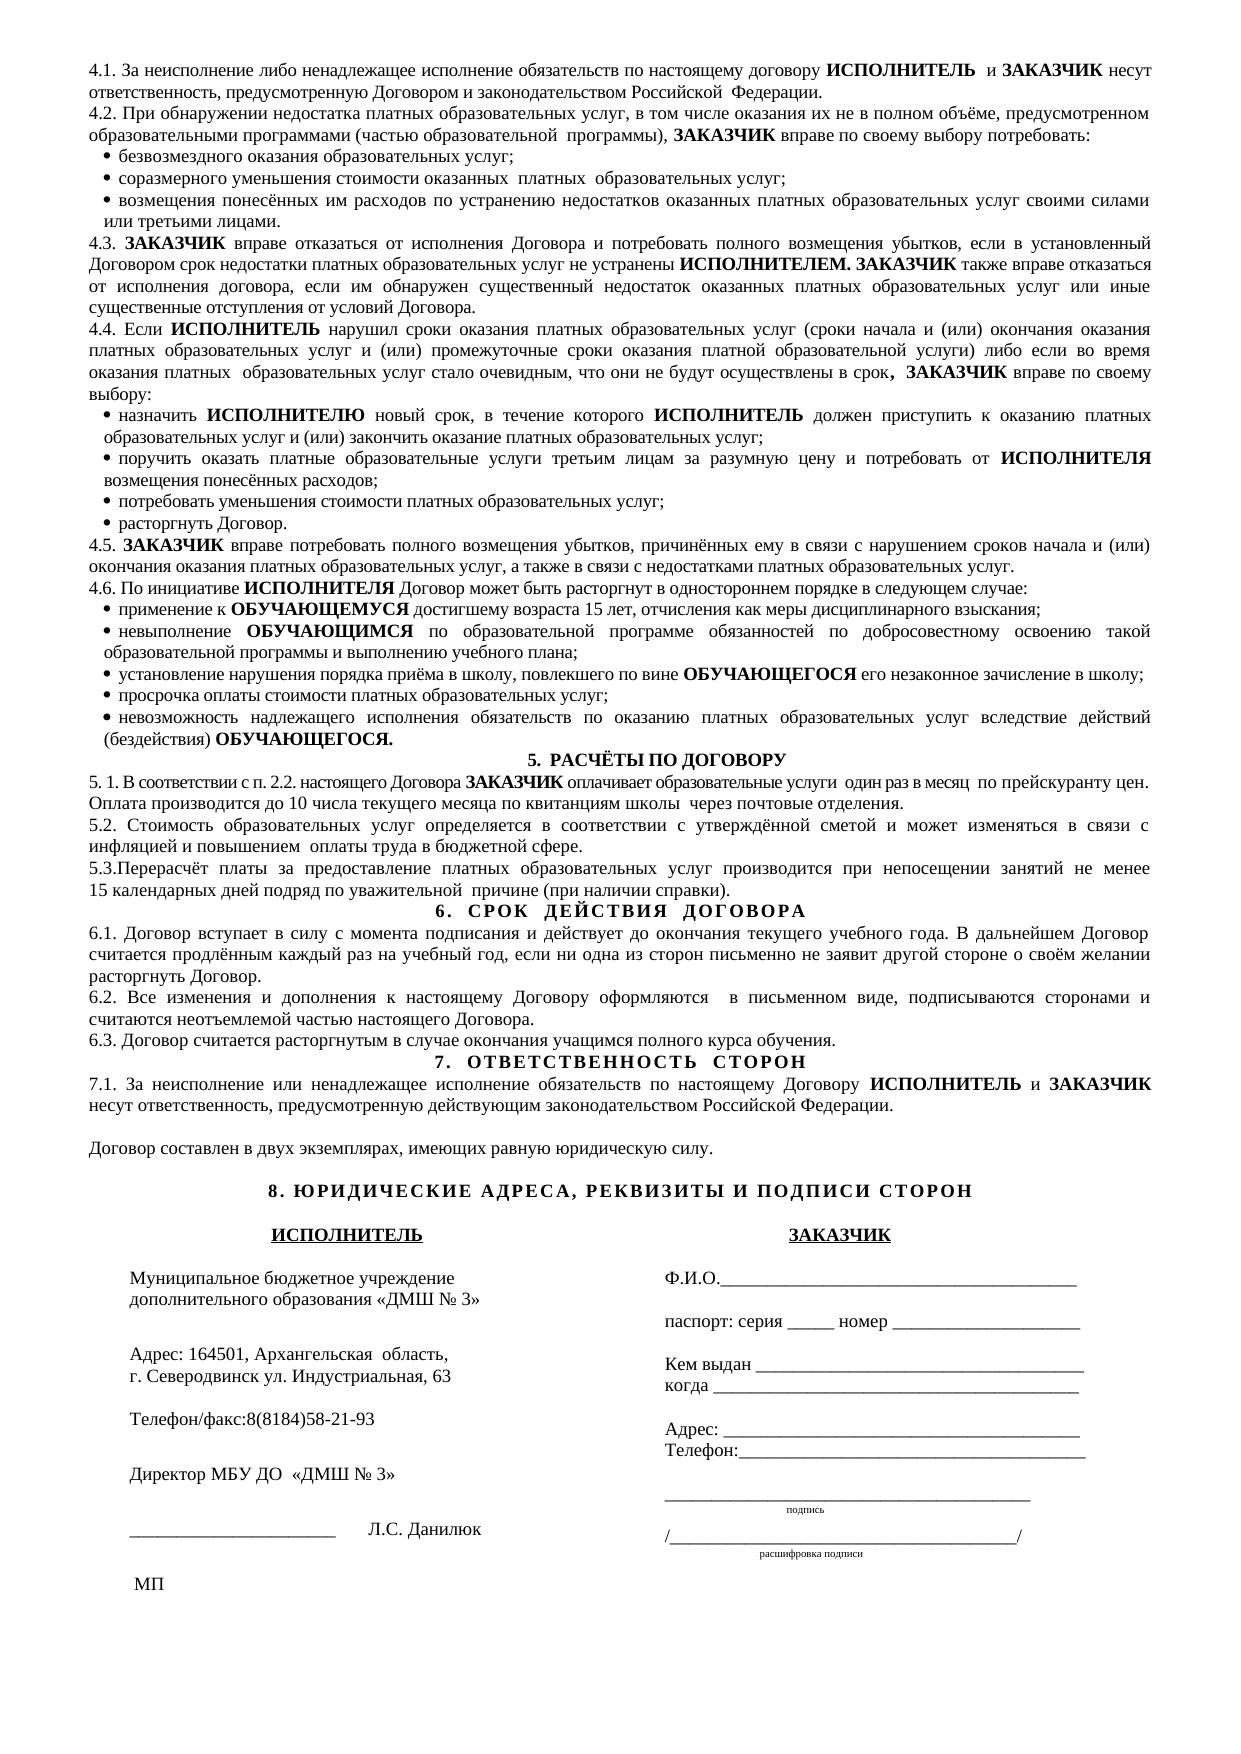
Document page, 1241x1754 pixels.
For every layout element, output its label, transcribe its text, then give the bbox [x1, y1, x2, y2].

text 6.3. Договор считается расторгнутым в случае окончания учащимся полного курса обучения. [89, 1029, 1152, 1051]
table_cell Муниципальное бюджетное учреждение дополнительного образования «ДМШ № 3» Адрес: 164501, Архангельская область, г. Северодвинск ул. Индустриальная, 63 Телефон/факс:8(8184)58-21-93 Директор МБУ ДО «ДМШ № 3» ______________________ Л.С. Данилюк МП [118, 1267, 576, 1594]
list невыполнение ОБУЧАЮЩИМСЯ по образовательной программе обязанностей по добросовестному освоению такой образовательной программы и выполнению учебного плана; [103, 620, 1152, 663]
text 6.2. Все изменения и дополнения к настоящему Договору оформляются в письменном виде, подписываются сторонами и считаются неотъемлемой частью настоящего Договора. [89, 986, 1152, 1029]
text 4.5. ЗАКАЗЧИК вправе потребовать полного возмещения убытков, причинённых ему в связи с нарушением сроков начала и (или) окончания оказания платных образовательных услуг, а также в связи с недостатками платных образовательных услуг. [89, 533, 1152, 577]
list невозможность надлежащего исполнения обязательств по оказанию платных образовательных услуг вследствие действий (бездействия) ОБУЧАЮЩЕГОСЯ. [103, 706, 1152, 749]
text 5.2. Стоимость образовательных услуг определяется в соответствии с утверждённой сметой и может изменяться в связи с инфляцией и повышением оплаты труда в бюджетной сфере. [89, 814, 1152, 857]
list соразмерного уменьшения стоимости оказанных платных образовательных услуг; [103, 167, 1152, 188]
text 7.1. За неисполнение или ненадлежащее исполнение обязательств по настоящему Договору ИСПОЛНИТЕЛЬ и ЗАКАЗЧИК несут ответственность, предусмотренную действующим законодательством Российской Федерации. [89, 1072, 1152, 1116]
list потребовать уменьшения стоимости платных образовательных услуг; [103, 490, 1152, 512]
text 4.2. При обнаружении недостатка платных образовательных услуг, в том числе оказания их не в полном объёме, предусмотренном образовательными программами (частью образовательной программы), ЗАКАЗЧИК вправе по своему выбору потребовать: [89, 102, 1152, 145]
list безвозмездного оказания образовательных услуг; [103, 145, 1152, 167]
text 6.1. Договор вступает в силу с момента подписания и действует до окончания текущего учебного года. В дальнейшем Договор считается продлённым каждый раз на учебный год, если ни одна из сторон письменно не заявит другой стороне о своём желании расторгнуть Договор. [89, 922, 1152, 986]
text 4.3. ЗАКАЗЧИК вправе отказаться от исполнения Договора и потребовать полного возмещения убытков, если в установленный Договором срок недостатки платных образовательных услуг не устранены ИСПОЛНИТЕЛЕМ. ЗАКАЗЧИК также вправе отказаться от исполнения договора, если им обнаружен существенный недостаток оказанных платных образовательных услуг или иные существенные отступления от условий Договора. [89, 232, 1152, 318]
text 7. ОТВЕТСТВЕННОСТЬ СТОРОН [89, 1051, 1152, 1072]
list поручить оказать платные образовательные услуги третьим лицам за разумную цену и потребовать от ИСПОЛНИТЕЛЯ возмещения понесённых расходов; [103, 447, 1152, 490]
list просрочка оплаты стоимости платных образовательных услуг; [103, 684, 1152, 706]
text Оплата производится до 10 числа текущего месяца по квитанциям школы через почтовые отделения. [89, 792, 1152, 814]
text 8. ЮРИДИЧЕСКИЕ АДРЕСА, РЕКВИЗИТЫ И ПОДПИСИ СТОРОН [89, 1180, 1152, 1202]
text 5.3.Перерасчёт платы за предоставление платных образовательных услуг производится при непосещении занятий не менее 15 календарных дней подряд по уважительной причине (при наличии справки). [89, 857, 1152, 900]
table_header ИСПОЛНИТЕЛЬ [118, 1224, 576, 1267]
list установление нарушения порядка приёма в школу, повлекшего по вине ОБУЧАЮЩЕГОСЯ его незаконное зачисление в школу; [103, 663, 1152, 684]
text Договор составлен в двух экземплярах, имеющих равную юридическую силу. [89, 1137, 1152, 1159]
list расторгнуть Договор. [103, 512, 1152, 533]
text 5. 1. В соответствии с п. 2.2. настоящего Договора ЗАКАЗЧИК оплачивает образовательные услуги один раз в месяц по прейскуранту цен. [89, 771, 1152, 792]
text 6. СРОК ДЕЙСТВИЯ ДОГОВОРА [89, 900, 1152, 922]
text 4.4. Если ИСПОЛНИТЕЛЬ нарушил сроки оказания платных образовательных услуг (сроки начала и (или) окончания оказания платных образовательных услуг и (или) промежуточные сроки оказания платной образовательной услуги) либо если во время оказания платных образовательных услуг стало очевидным, что они не будут осуществлены в срок, ЗАКАЗЧИК вправе по своему выбору: [89, 318, 1152, 404]
text 4.6. По инициативе ИСПОЛНИТЕЛЯ Договор может быть расторгнут в одностороннем порядке в следующем случае: [89, 577, 1152, 598]
list назначить ИСПОЛНИТЕЛЮ новый срок, в течение которого ИСПОЛНИТЕЛЬ должен приступить к оказанию платных образовательных услуг и (или) закончить оказание платных образовательных услуг; [103, 404, 1152, 447]
table_header ЗАКАЗЧИК [576, 1224, 1104, 1267]
text 4.1. За неисполнение либо ненадлежащее исполнение обязательств по настоящему договору ИСПОЛНИТЕЛЬ и ЗАКАЗЧИК несут ответственность, предусмотренную Договором и законодательством Российской Федерации. [89, 59, 1152, 102]
table_cell Ф.И.О.______________________________________ паспорт: серия _____ номер ____________________ Кем выдан ___________________________________ когда _______________________________________ Адрес: ______________________________________ Телефон:_____________________________________ _______________________________________ подпись /_____________________________________/ расшифровка подписи [576, 1267, 1104, 1594]
text 5. РАСЧЁТЫ ПО ДОГОВОРУ [89, 749, 1152, 771]
list применение к ОБУЧАЮЩЕМУСЯ достигшему возраста 15 лет, отчисления как меры дисциплинарного взыскания; [103, 598, 1152, 620]
list возмещения понесённых им расходов по устранению недостатков оказанных платных образовательных услуг своими силами или третьими лицами. [103, 188, 1152, 232]
